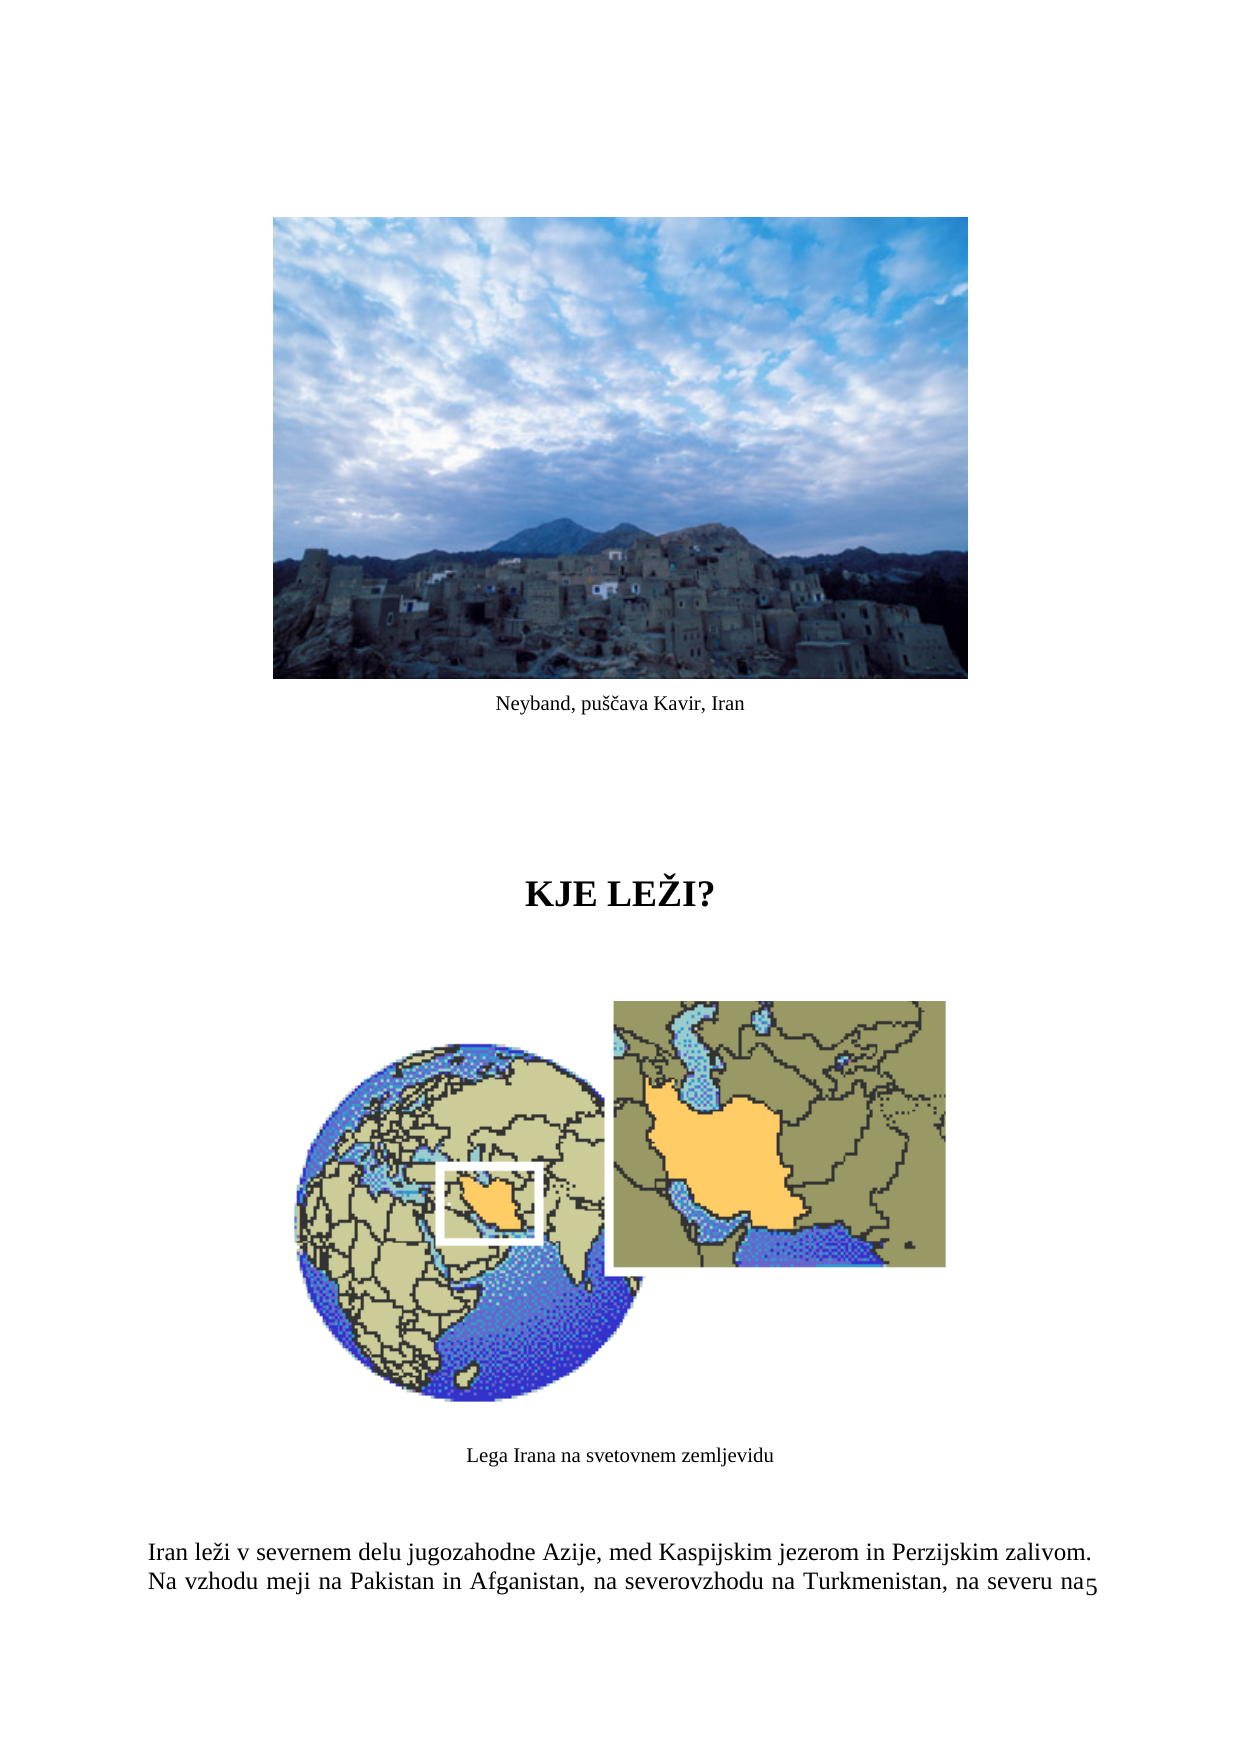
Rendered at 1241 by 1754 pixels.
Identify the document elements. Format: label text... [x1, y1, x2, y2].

text Lega Irana na svetovnem zemljevidu [148, 1443, 1093, 1467]
subtitle KJE LEŽI? [148, 872, 1093, 915]
picture [294, 1001, 946, 1431]
text Neyband, puščava Kavir, Iran [148, 691, 1093, 715]
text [148, 1537, 1093, 1595]
picture [273, 217, 968, 679]
